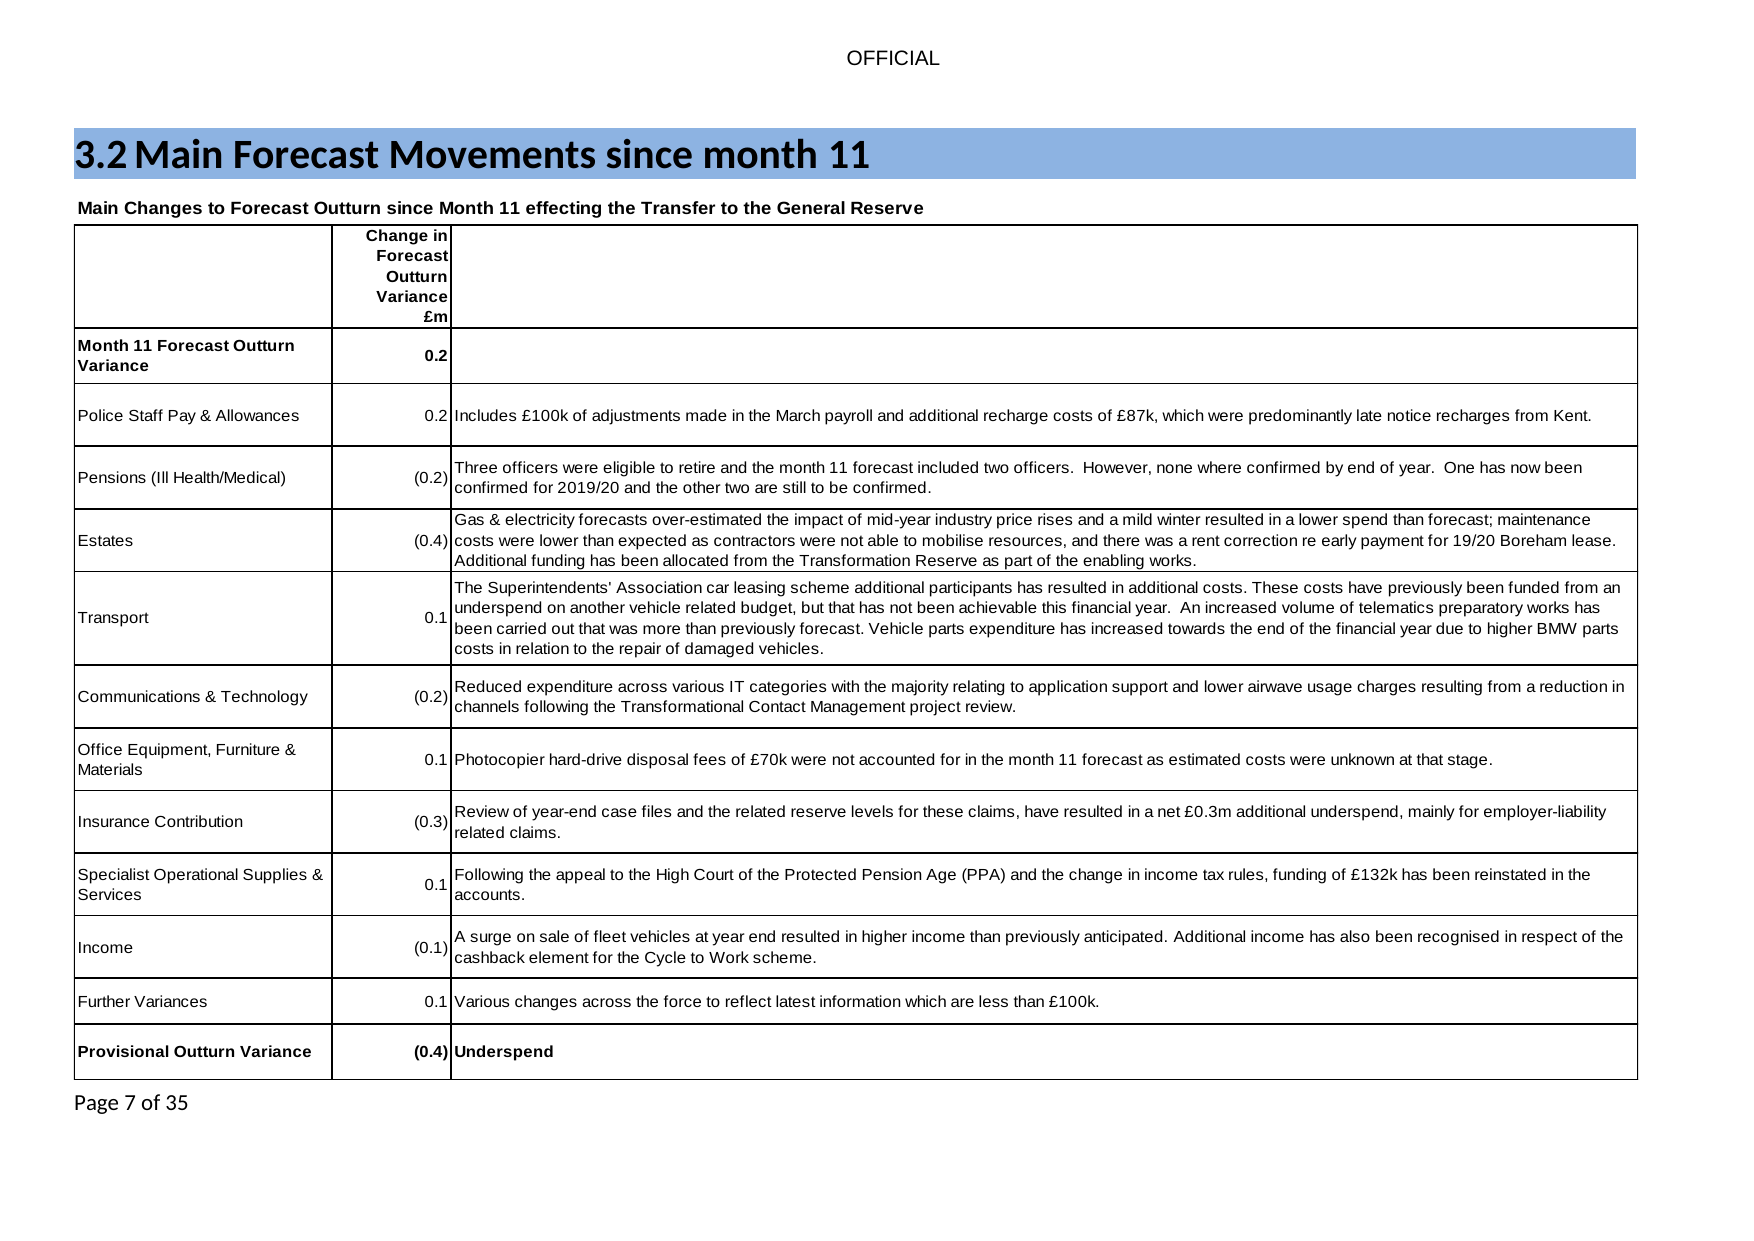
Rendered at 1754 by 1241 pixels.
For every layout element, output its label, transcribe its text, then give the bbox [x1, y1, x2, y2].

subtitle Main Forecast Movements since month 11 [74, 128, 1636, 179]
